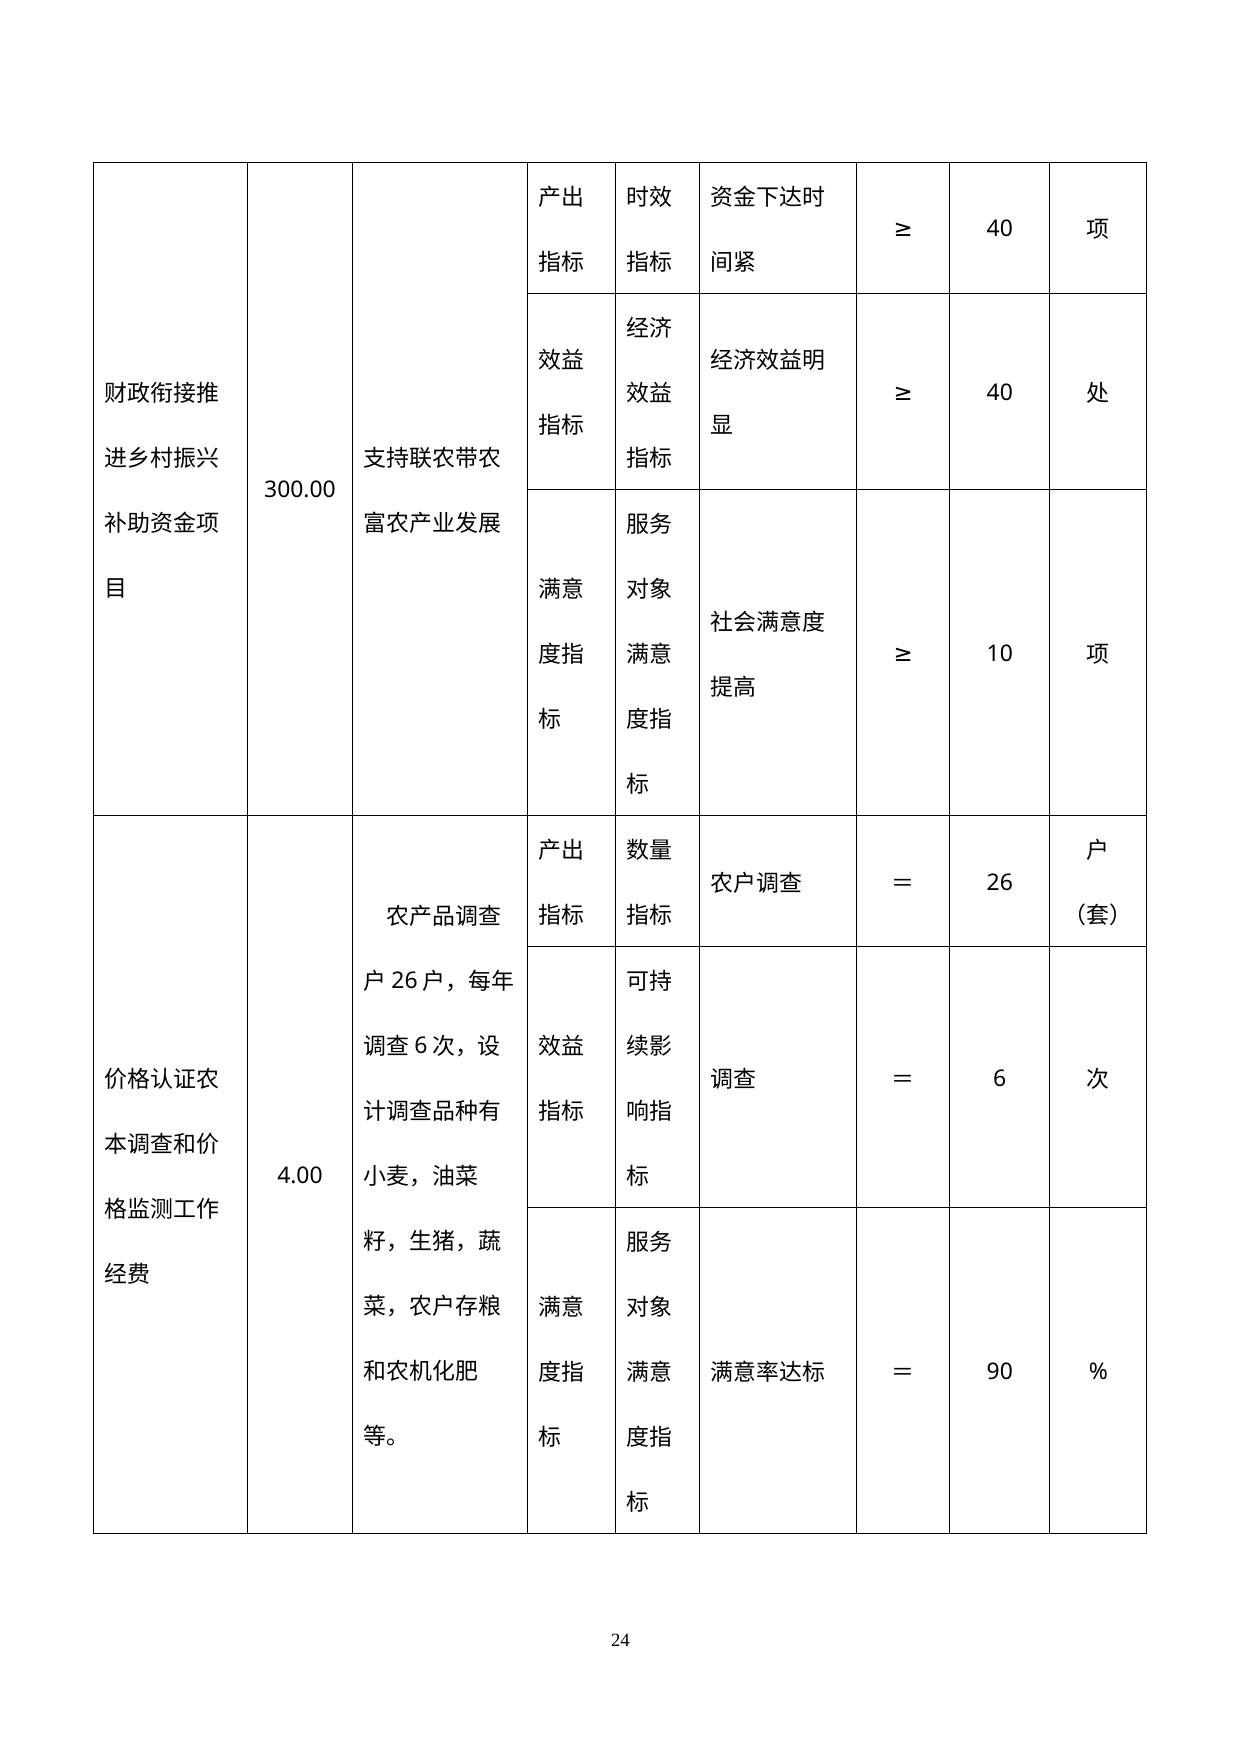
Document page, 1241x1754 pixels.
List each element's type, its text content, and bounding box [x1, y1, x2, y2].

table_cell 农户调查 [700, 816, 856, 946]
table_cell ≥ [857, 163, 949, 293]
table_cell 次 [1050, 947, 1146, 1207]
table_cell 26 [950, 816, 1049, 946]
table_cell 资金下达时间紧 [700, 163, 856, 293]
table_cell 效益指标 [528, 294, 615, 489]
table_cell 调查 [700, 947, 856, 1207]
table_cell 4.00 [248, 816, 352, 1533]
table_cell ＝ [857, 1208, 949, 1533]
table_cell 财政衔接推进乡村振兴补助资金项目 [94, 163, 247, 815]
table_cell 满意率达标 [700, 1208, 856, 1533]
table_cell 数量指标 [616, 816, 699, 946]
table_cell 处 [1050, 294, 1146, 489]
table_cell 户（套） [1050, 816, 1146, 946]
table_cell 服务对象满意度指标 [616, 490, 699, 815]
table_cell 项 [1050, 490, 1146, 815]
table_cell 产出指标 [528, 163, 615, 293]
table_cell ≥ [857, 490, 949, 815]
table_cell 40 [950, 163, 1049, 293]
table_cell 社会满意度提高 [700, 490, 856, 815]
table_cell 价格认证农本调查和价格监测工作经费 [94, 816, 247, 1533]
table_cell 时效指标 [616, 163, 699, 293]
table_cell 经济效益明显 [700, 294, 856, 489]
table_cell ＝ [857, 816, 949, 946]
table_cell 300.00 [248, 163, 352, 815]
table_cell 支持联农带农富农产业发展 [353, 163, 527, 815]
table_cell % [1050, 1208, 1146, 1533]
table_cell ≥ [857, 294, 949, 489]
table_cell 6 [950, 947, 1049, 1207]
table_cell 40 [950, 294, 1049, 489]
table_cell 满意度指标 [528, 490, 615, 815]
table_cell ＝ [857, 947, 949, 1207]
table_cell 服务对象满意度指标 [616, 1208, 699, 1533]
table_cell 10 [950, 490, 1049, 815]
table_cell 可持续影响指标 [616, 947, 699, 1207]
table_cell 产出指标 [528, 816, 615, 946]
table_cell 项 [1050, 163, 1146, 293]
table_cell 经济效益指标 [616, 294, 699, 489]
table_cell 满意度指标 [528, 1208, 615, 1533]
table_cell 效益指标 [528, 947, 615, 1207]
table_cell 90 [950, 1208, 1049, 1533]
table_cell 农产品调查户26户，每年调查6次，设计调查品种有小麦，油菜籽，生猪，蔬菜，农户存粮和农机化肥等。 [353, 816, 527, 1533]
